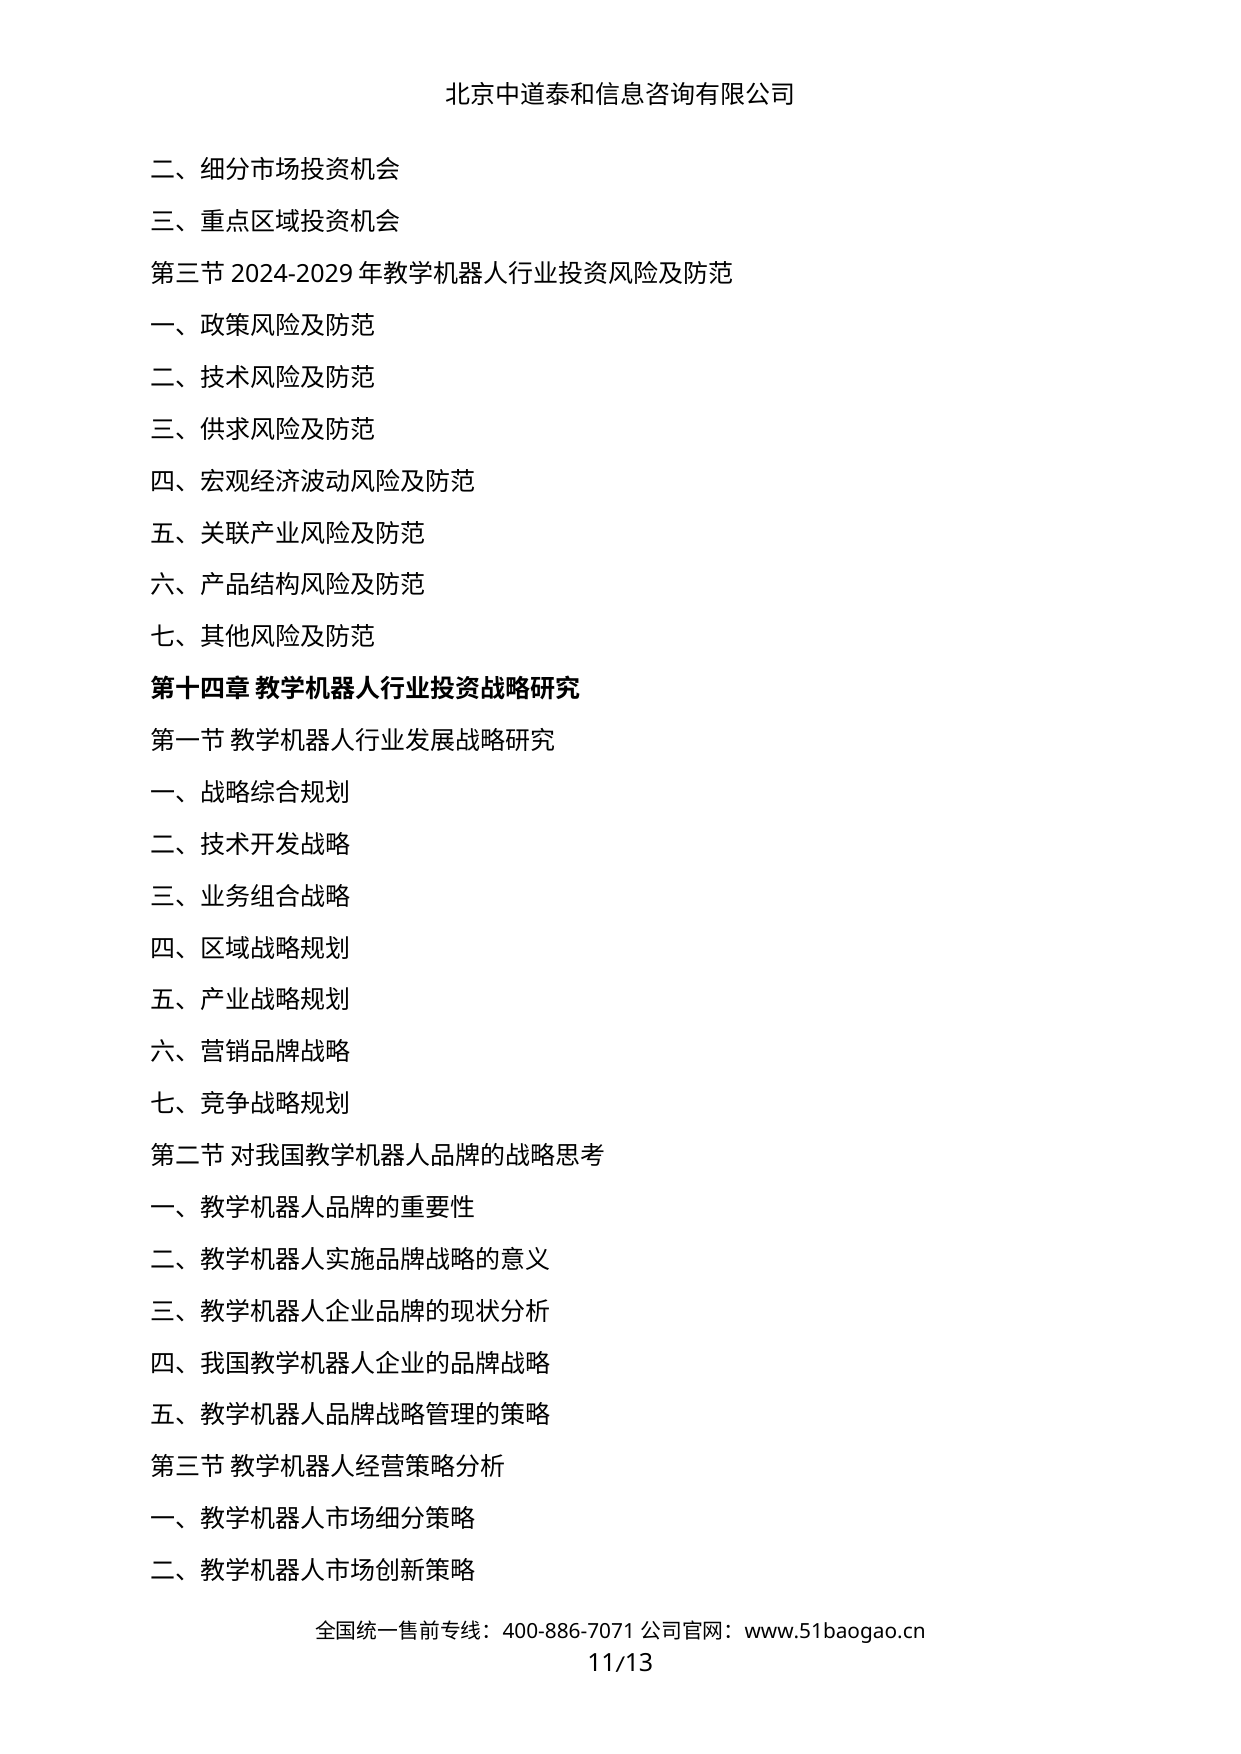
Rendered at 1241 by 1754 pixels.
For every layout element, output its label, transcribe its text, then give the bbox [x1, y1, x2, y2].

text 第二节 对我国教学机器人品牌的战略思考 [150, 1136, 1090, 1172]
text 二、教学机器人市场创新策略 [150, 1551, 1090, 1587]
text 三、供求风险及防范 [150, 409, 1090, 446]
text 二、技术风险及防范 [150, 357, 1090, 394]
text 二、细分市场投资机会 [150, 150, 1090, 186]
text 第三节 教学机器人经营策略分析 [150, 1447, 1090, 1483]
text 一、战略综合规划 [150, 772, 1090, 809]
text 二、技术开发战略 [150, 824, 1090, 861]
text 第三节 2024-2029年教学机器人行业投资风险及防范 [150, 254, 1090, 290]
text 三、教学机器人企业品牌的现状分析 [150, 1291, 1090, 1327]
text 三、业务组合战略 [150, 876, 1090, 912]
text 四、区域战略规划 [150, 928, 1090, 964]
text 三、重点区域投资机会 [150, 202, 1090, 238]
text 四、我国教学机器人企业的品牌战略 [150, 1343, 1090, 1379]
text 六、营销品牌战略 [150, 1032, 1090, 1068]
text 一、教学机器人品牌的重要性 [150, 1187, 1090, 1224]
text 七、其他风险及防范 [150, 617, 1090, 653]
text 四、宏观经济波动风险及防范 [150, 461, 1090, 497]
text 五、教学机器人品牌战略管理的策略 [150, 1395, 1090, 1431]
text 一、政策风险及防范 [150, 306, 1090, 342]
text 第十四章 教学机器人行业投资战略研究 [150, 669, 1090, 705]
text 二、教学机器人实施品牌战略的意义 [150, 1239, 1090, 1276]
text 七、竞争战略规划 [150, 1084, 1090, 1120]
text 第一节 教学机器人行业发展战略研究 [150, 721, 1090, 757]
text 五、关联产业风险及防范 [150, 513, 1090, 549]
text 五、产业战略规划 [150, 980, 1090, 1016]
text 六、产品结构风险及防范 [150, 565, 1090, 601]
text 一、教学机器人市场细分策略 [150, 1499, 1090, 1535]
